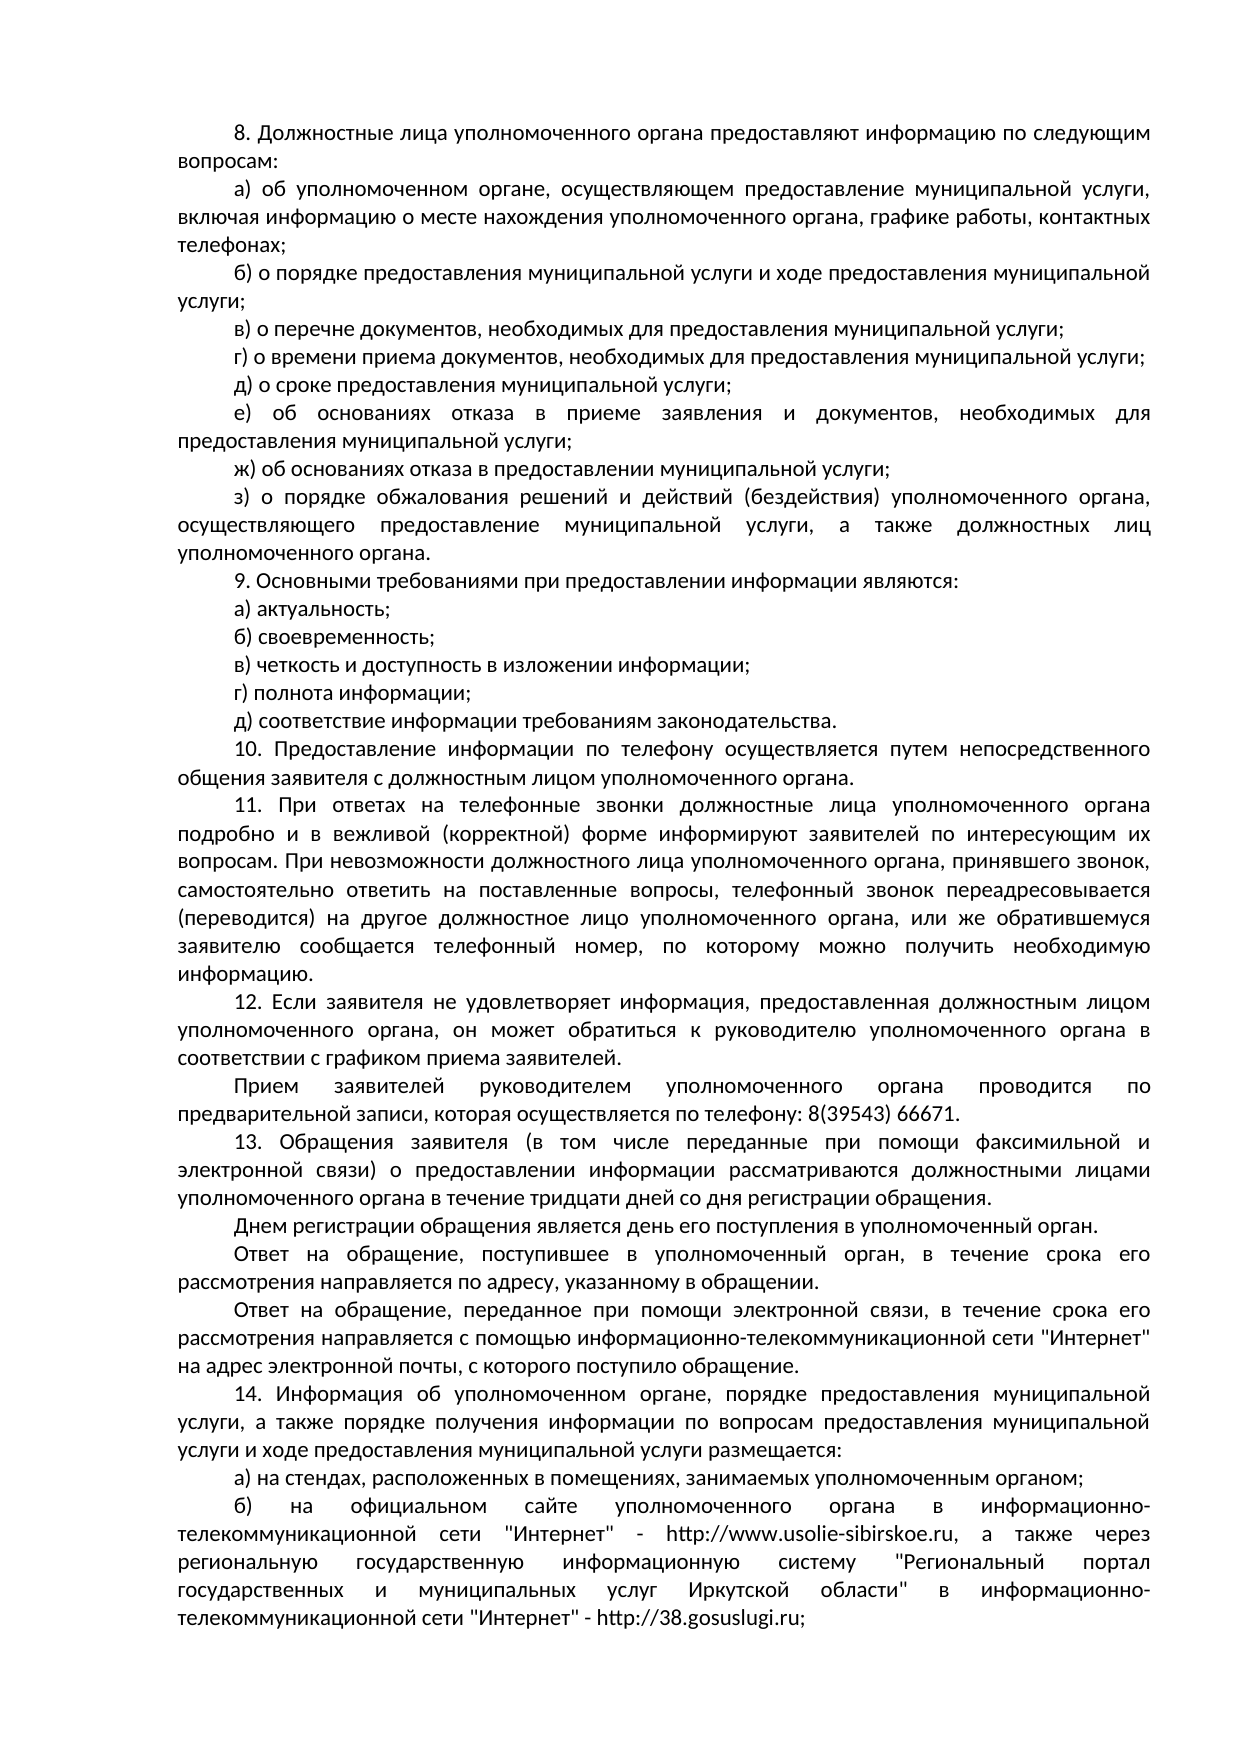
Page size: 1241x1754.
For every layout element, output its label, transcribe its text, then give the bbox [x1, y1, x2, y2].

text б) о порядке предоставления муниципальной услуги и ходе предоставления муниципальной услуги; [177, 258, 1152, 314]
text Ответ на обращение, поступившее в уполномоченный орган, в течение срока его рассмотрения направляется по адресу, указанному в обращении. [177, 1239, 1152, 1295]
text ж) об основаниях отказа в предоставлении муниципальной услуги; [177, 454, 1152, 482]
text в) о перечне документов, необходимых для предоставления муниципальной услуги; [177, 314, 1152, 342]
text 14. Информация об уполномоченном органе, порядке предоставления муниципальной услуги, а также порядке получения информации по вопросам предоставления муниципальной услуги и ходе предоставления муниципальной услуги размещается: [177, 1379, 1152, 1463]
text 11. При ответах на телефонные звонки должностные лица уполномоченного органа подробно и в вежливой (корректной) форме информируют заявителей по интересующим их вопросам. При невозможности должностного лица уполномоченного органа, принявшего звонок, самостоятельно ответить на поставленные вопросы, телефонный звонок переадресовывается (переводится) на другое должностное лицо уполномоченного органа, или же обратившемуся заявителю сообщается телефонный номер, по которому можно получить необходимую информацию. [177, 791, 1152, 987]
text з) о порядке обжалования решений и действий (бездействия) уполномоченного органа, осуществляющего предоставление муниципальной услуги, а также должностных лиц уполномоченного органа. [177, 482, 1152, 566]
text г) о времени приема документов, необходимых для предоставления муниципальной услуги; [177, 342, 1152, 370]
text е) об основаниях отказа в приеме заявления и документов, необходимых для предоставления муниципальной услуги; [177, 398, 1152, 454]
text Днем регистрации обращения является день его поступления в уполномоченный орган. [177, 1211, 1152, 1239]
text 10. Предоставление информации по телефону осуществляется путем непосредственного общения заявителя с должностным лицом уполномоченного органа. [177, 734, 1152, 791]
text б) на официальном сайте уполномоченного органа в информационно-телекоммуникационной сети "Интернет" - http://www.usolie-sibirskoe.ru, а также через региональную государственную информационную систему "Региональный портал государственных и муниципальных услуг Иркутской области" в информационно-телекоммуникационной сети "Интернет" - http://38.gosuslugi.ru; [177, 1491, 1152, 1631]
text д) соответствие информации требованиям законодательства. [177, 707, 1152, 734]
text в) четкость и доступность в изложении информации; [177, 651, 1152, 678]
text а) об уполномоченном органе, осуществляющем предоставление муниципальной услуги, включая информацию о месте нахождения уполномоченного органа, графике работы, контактных телефонах; [177, 174, 1152, 258]
text Прием заявителей руководителем уполномоченного органа проводится по предварительной записи, которая осуществляется по телефону: 8(39543) 66671. [177, 1071, 1152, 1127]
text а) актуальность; [177, 594, 1152, 622]
text 12. Если заявителя не удовлетворяет информация, предоставленная должностным лицом уполномоченного органа, он может обратиться к руководителю уполномоченного органа в соответствии с графиком приема заявителей. [177, 987, 1152, 1071]
text 13. Обращения заявителя (в том числе переданные при помощи факсимильной и электронной связи) о предоставлении информации рассматриваются должностными лицами уполномоченного органа в течение тридцати дней со дня регистрации обращения. [177, 1127, 1152, 1211]
text б) своевременность; [177, 622, 1152, 651]
text г) полнота информации; [177, 678, 1152, 707]
text Ответ на обращение, переданное при помощи электронной связи, в течение срока его рассмотрения направляется с помощью информационно-телекоммуникационной сети "Интернет" на адрес электронной почты, с которого поступило обращение. [177, 1295, 1152, 1379]
text а) на стендах, расположенных в помещениях, занимаемых уполномоченным органом; [177, 1463, 1152, 1491]
text 9. Основными требованиями при предоставлении информации являются: [177, 566, 1152, 594]
text д) о сроке предоставления муниципальной услуги; [177, 370, 1152, 398]
text 8. Должностные лица уполномоченного органа предоставляют информацию по следующим вопросам: [177, 118, 1152, 174]
